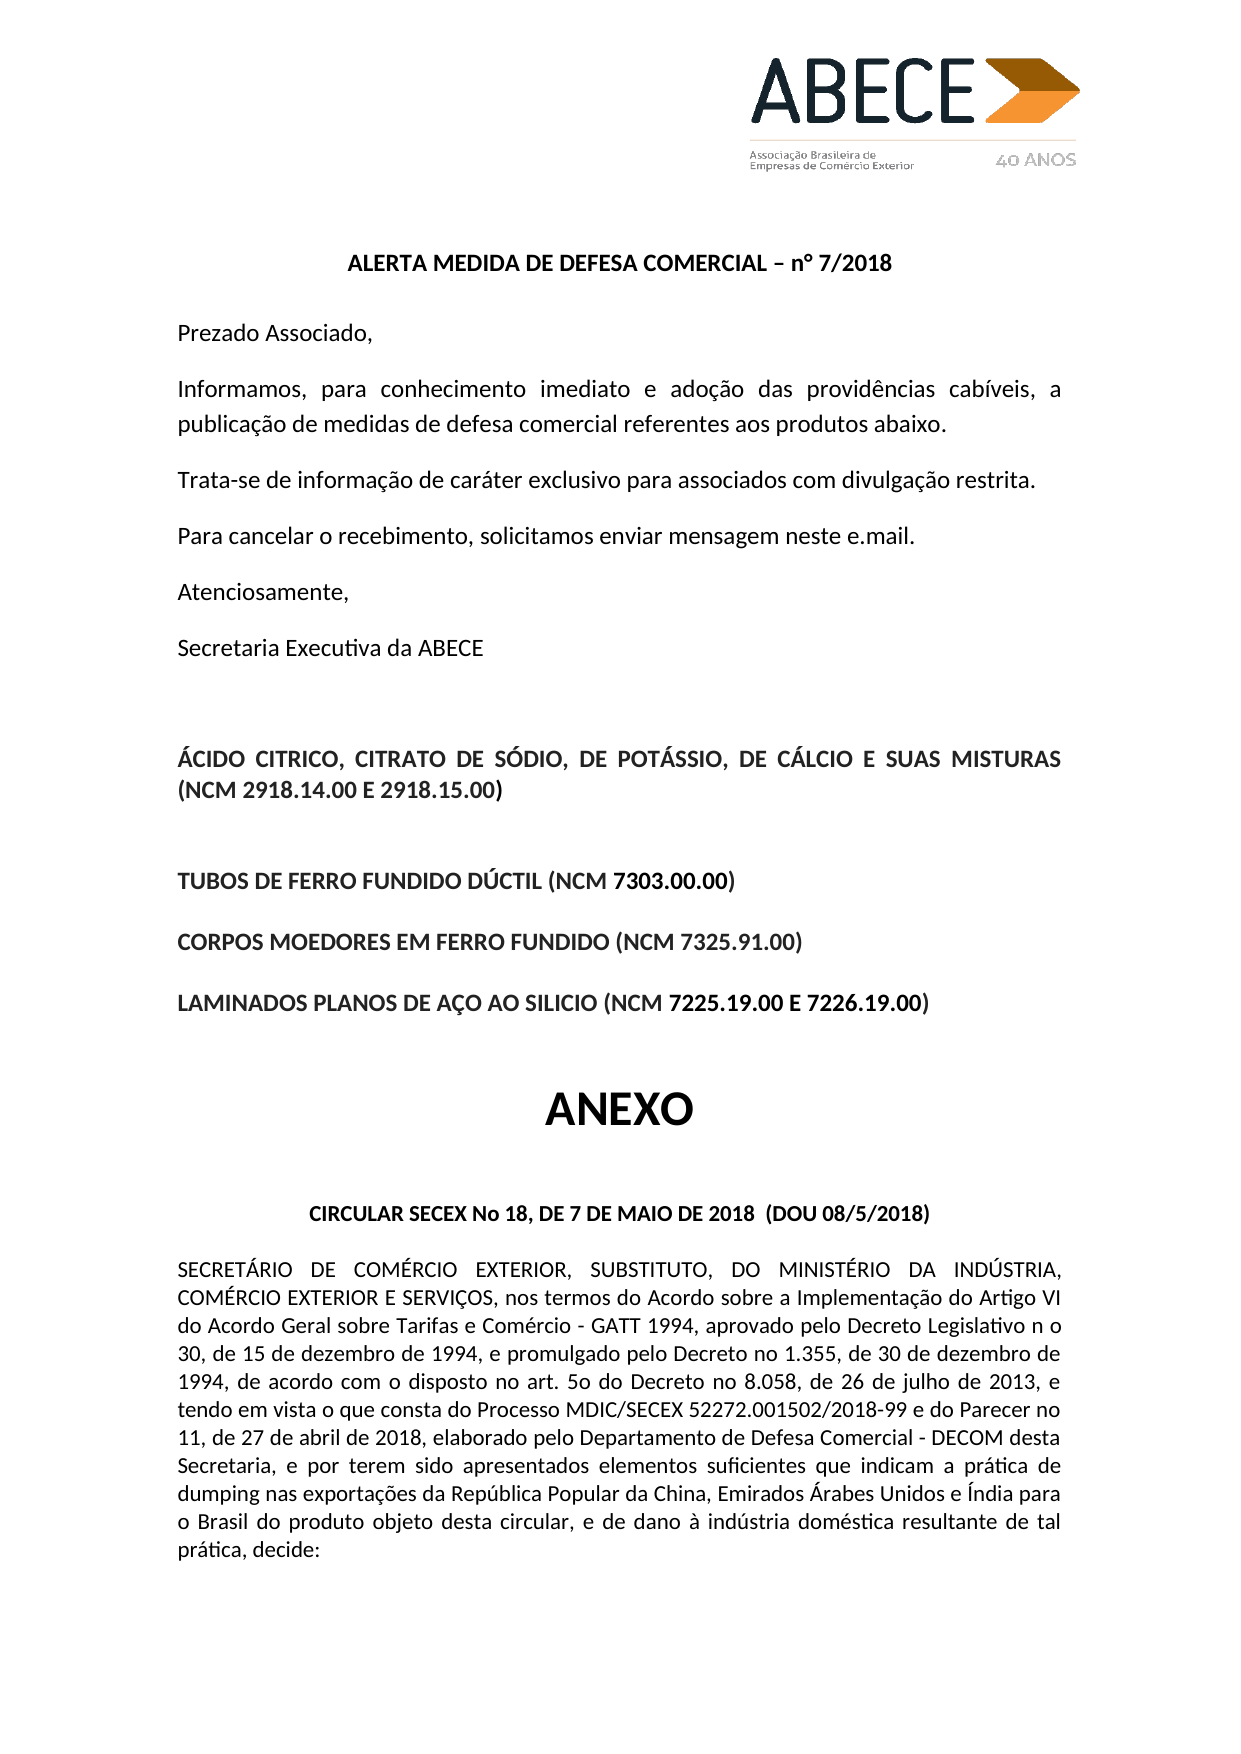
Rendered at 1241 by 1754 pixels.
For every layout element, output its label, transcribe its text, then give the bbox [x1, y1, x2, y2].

text LAMINADOS PLANOS DE AÇO AO SILICIO (NCM 7225.19.00 E 7226.19.00) [177, 988, 1063, 1018]
text ÁCIDO CITRICO, CITRATO DE SÓDIO, DE POTÁSSIO, DE CÁLCIO E SUAS MISTURAS (NCM 2918.14.00 E 2918.15.00) [177, 743, 1063, 804]
text ANEXO [177, 1077, 1063, 1138]
text ALERTA MEDIDA DE DEFESA COMERCIAL – n° 7/2018 [177, 248, 1063, 278]
text Informamos, para conhecimento imediato e adoção das providências cabíveis, a publicação de medidas de defesa comercial referentes aos produtos abaixo. [177, 373, 1063, 439]
text Prezado Associado, [177, 318, 1063, 348]
text Secretaria Executiva da ABECE [177, 632, 1063, 662]
text CIRCULAR SECEX No 18, DE 7 DE MAIO DE 2018 (DOU 08/5/2018) [177, 1199, 1063, 1227]
text Trata-se de informação de caráter exclusivo para associados com divulgação restrita. [177, 464, 1063, 495]
text CORPOS MOEDORES EM FERRO FUNDIDO (NCM 7325.91.00) [177, 927, 1063, 957]
picture [715, 39, 1114, 185]
text Para cancelar o recebimento, solicitamos enviar mensagem neste e.mail. [177, 520, 1063, 551]
text TUBOS DE FERRO FUNDIDO DÚCTIL (NCM 7303.00.00) [177, 866, 1063, 896]
text SECRETÁRIO DE COMÉRCIO EXTERIOR, SUBSTITUTO, DO MINISTÉRIO DA INDÚSTRIA, COMÉRCIO EXTERIOR E SERVIÇOS, nos termos do Acordo sobre a Implementação do Artigo VI do Acordo Geral sobre Tarifas e Comércio - GATT 1994, aprovado pelo Decreto Legislativo n o 30, de 15 de dezembro de 1994, e promulgado pelo Decreto no 1.355, de 30 de dezembro de 1994, de acordo com o disposto no art. 5o do Decreto no 8.058, de 26 de julho de 2013, e tendo em vista o que consta do Processo MDIC/SECEX 52272.001502/2018-99 e do Parecer no 11, de 27 de abril de 2018, elaborado pelo Departamento de Defesa Comercial - DECOM desta Secretaria, e por terem sido apresentados elementos suficientes que indicam a prática de dumping nas exportações da República Popular da China, Emirados Árabes Unidos e Índia para o Brasil do produto objeto desta circular, e de dano à indústria doméstica resultante de tal prática, decide: [177, 1255, 1063, 1563]
text Atenciosamente, [177, 576, 1063, 606]
